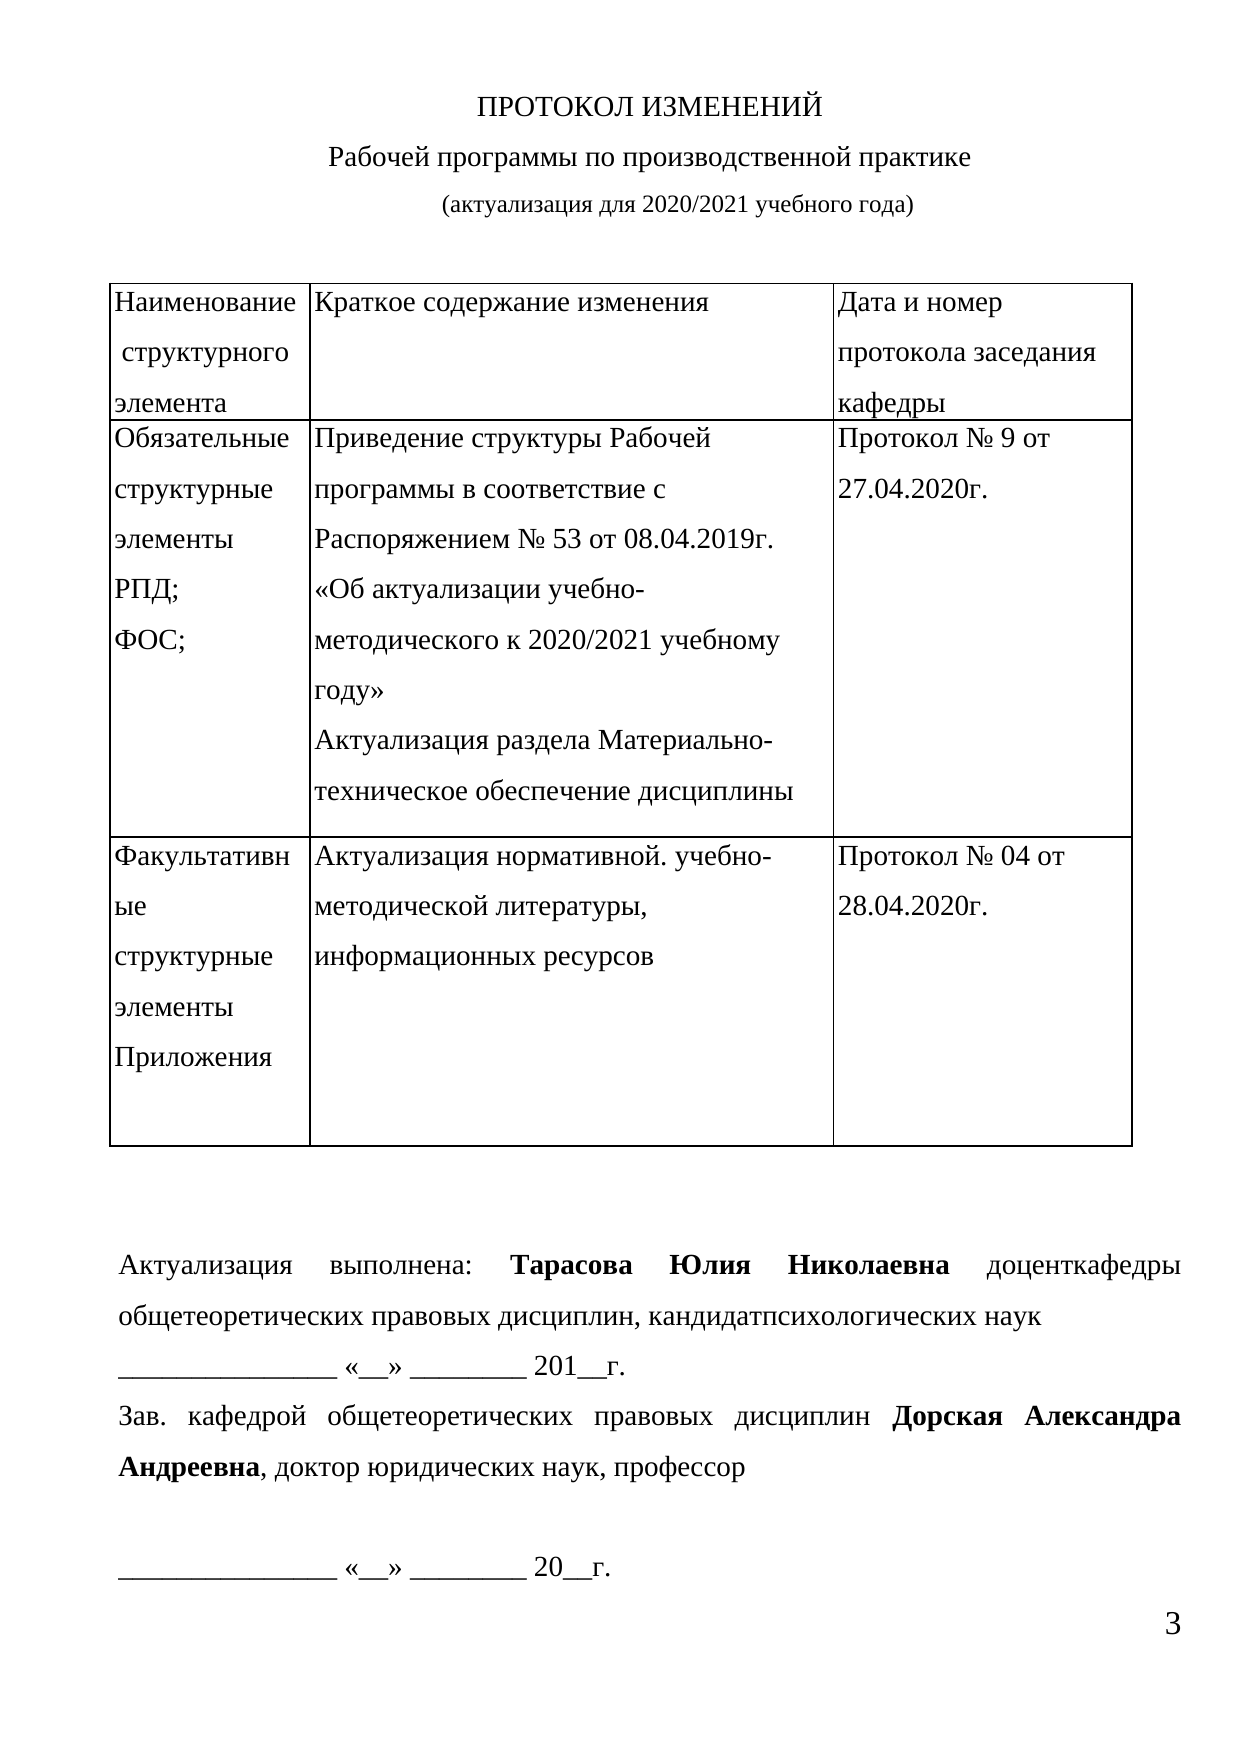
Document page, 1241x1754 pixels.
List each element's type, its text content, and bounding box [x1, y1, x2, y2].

text _______________ «__» ________ 20__г. [118, 1549, 1181, 1583]
text Рабочей программы по производственной практике [118, 139, 1181, 172]
table_cell Протокол № 04 от 28.04.2020г. [834, 838, 1131, 1145]
table_cell Факультативные структурные элементы Приложения [111, 838, 309, 1145]
table_header Дата и номер протокола заседания кафедры [834, 284, 1131, 419]
text ПРОТОКОЛ ИЗМЕНЕНИЙ [118, 89, 1181, 122]
text Зав. кафедрой общетеоретических правовых дисциплин Дорская Александра Андреевна, доктор юридических наук, профессор [118, 1398, 1181, 1482]
table_cell Приведение структуры Рабочей программы в соответствие с Распоряжением № 53 от 08.04.2019г. «Об актуализации учебно-методического к 2020/2021 учебному году» Актуализация раздела Материально-техническое обеспечение дисциплины Актуализация Фонда оценочных средств [311, 421, 833, 836]
table_cell Обязательные структурные элементы РПД; ФОС; [111, 421, 309, 836]
text _______________ «__» ________ 201__г. [118, 1348, 1181, 1382]
table_header Наименование структурного элемента [111, 284, 309, 419]
table_cell Актуализация нормативной. учебно-методической литературы, информационных ресурсов [311, 838, 833, 1145]
text (актуализация для 2020/2021 учебного года) [118, 189, 1181, 218]
text Актуализация выполнена: Тарасова Юлия Николаевна доценткафедры общетеоретических правовых дисциплин, кандидатпсихологических наук [118, 1247, 1181, 1331]
table_header Краткое содержание изменения [311, 284, 833, 419]
table_cell Протокол № 9 от 27.04.2020г. [834, 421, 1131, 836]
